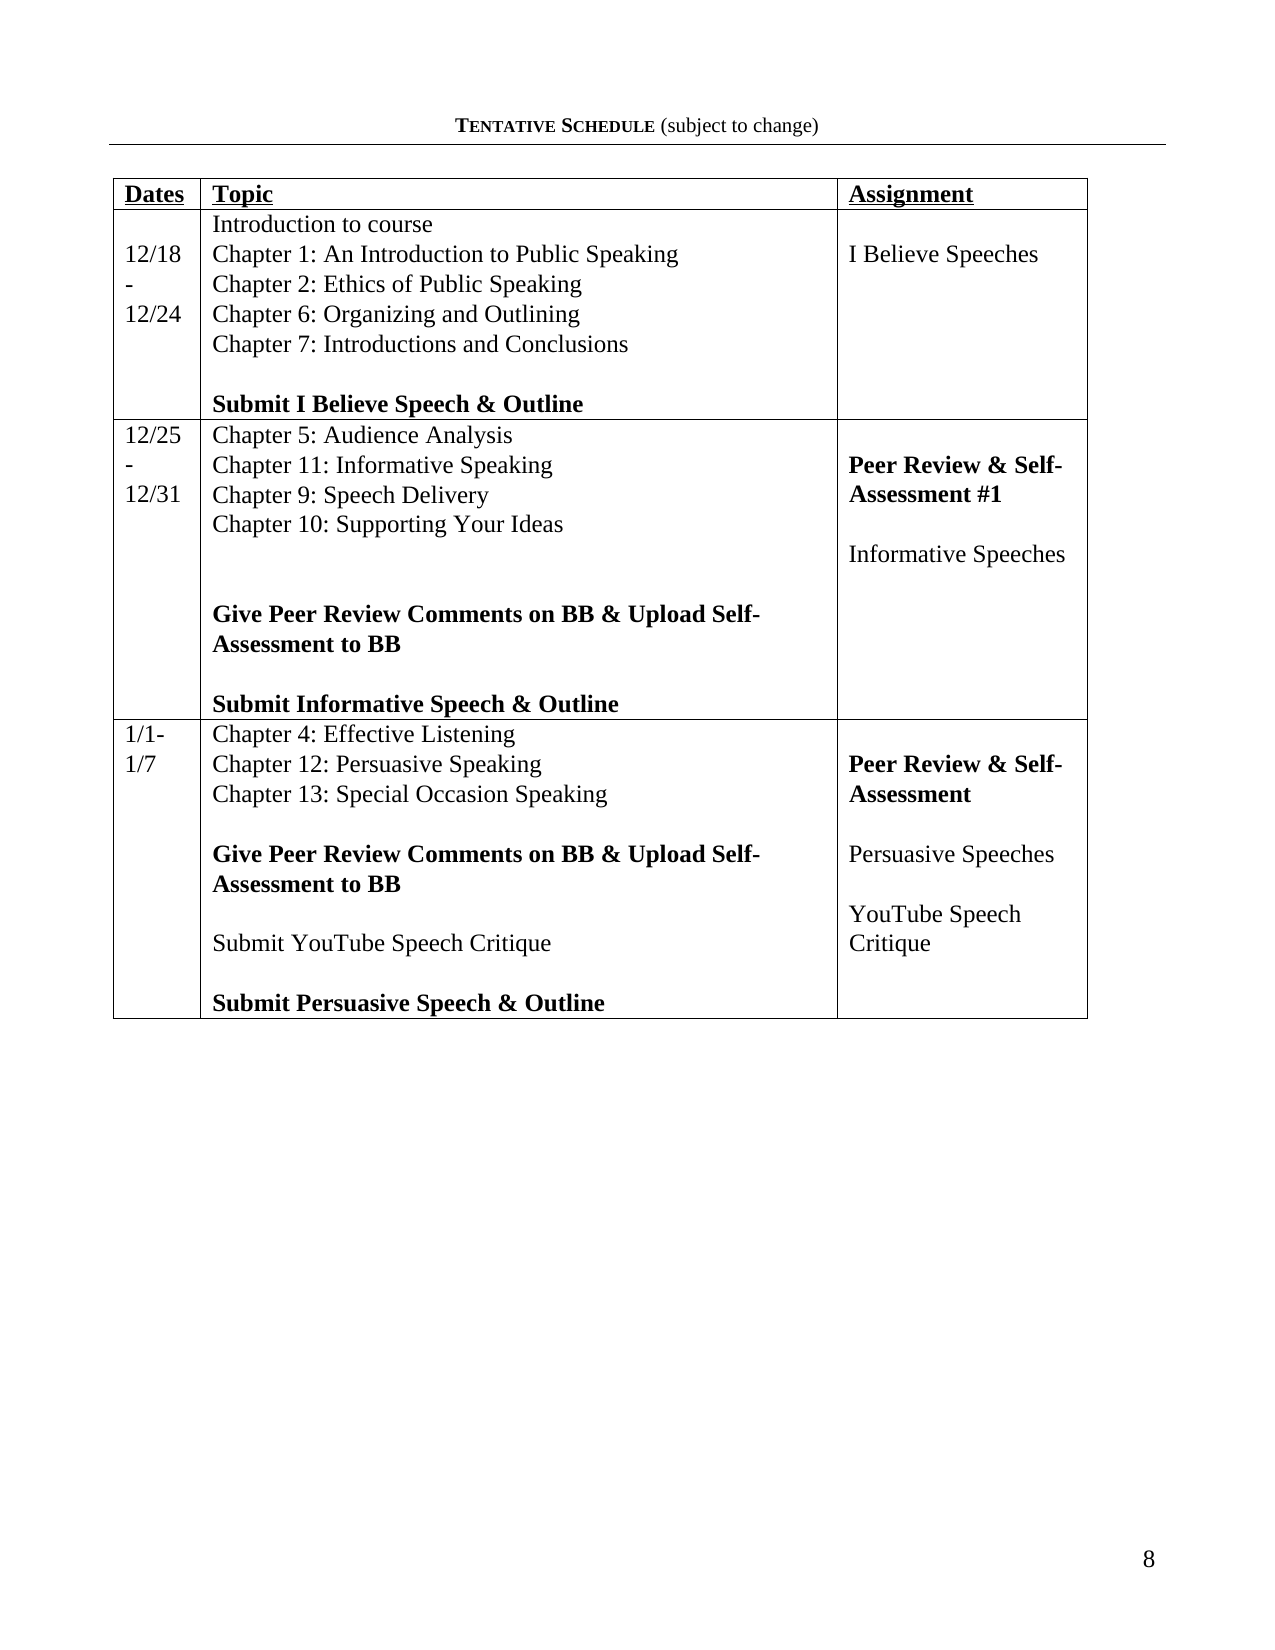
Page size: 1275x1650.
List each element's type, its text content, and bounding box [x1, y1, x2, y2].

subtitle Tentative Schedule (subject to change) [112, 113, 1161, 137]
table_header Assignment [838, 179, 1087, 208]
table_cell 12/25- 12/31 [114, 420, 200, 718]
table_cell Peer Review & Self-Assessment #1 Informative Speeches [838, 420, 1087, 718]
table_header Dates [114, 179, 200, 208]
table_cell 1/1- 1/7 [114, 720, 200, 1018]
table_cell I Believe Speeches [838, 210, 1087, 419]
table_cell Chapter 5: Audience Analysis Chapter 11: Informative Speaking Chapter 9: Speech Delivery Chapter 10: Supporting Your Ideas Give Peer Review Comments on BB & Upload Self-Assessment to BB Submit Informative Speech & Outline [201, 420, 837, 718]
table_cell Chapter 4: Effective Listening Chapter 12: Persuasive Speaking Chapter 13: Special Occasion Speaking Give Peer Review Comments on BB & Upload Self-Assessment to BB Submit YouTube Speech Critique Submit Persuasive Speech & Outline [201, 720, 837, 1018]
table_header Topic [201, 179, 837, 208]
table_cell 12/18- 12/24 [114, 210, 200, 419]
table_cell Peer Review & Self-Assessment Persuasive Speeches YouTube Speech Critique [838, 720, 1087, 1018]
table_cell Introduction to course Chapter 1: An Introduction to Public Speaking Chapter 2: Ethics of Public Speaking Chapter 6: Organizing and Outlining Chapter 7: Introductions and Conclusions Submit I Believe Speech & Outline [201, 210, 837, 419]
